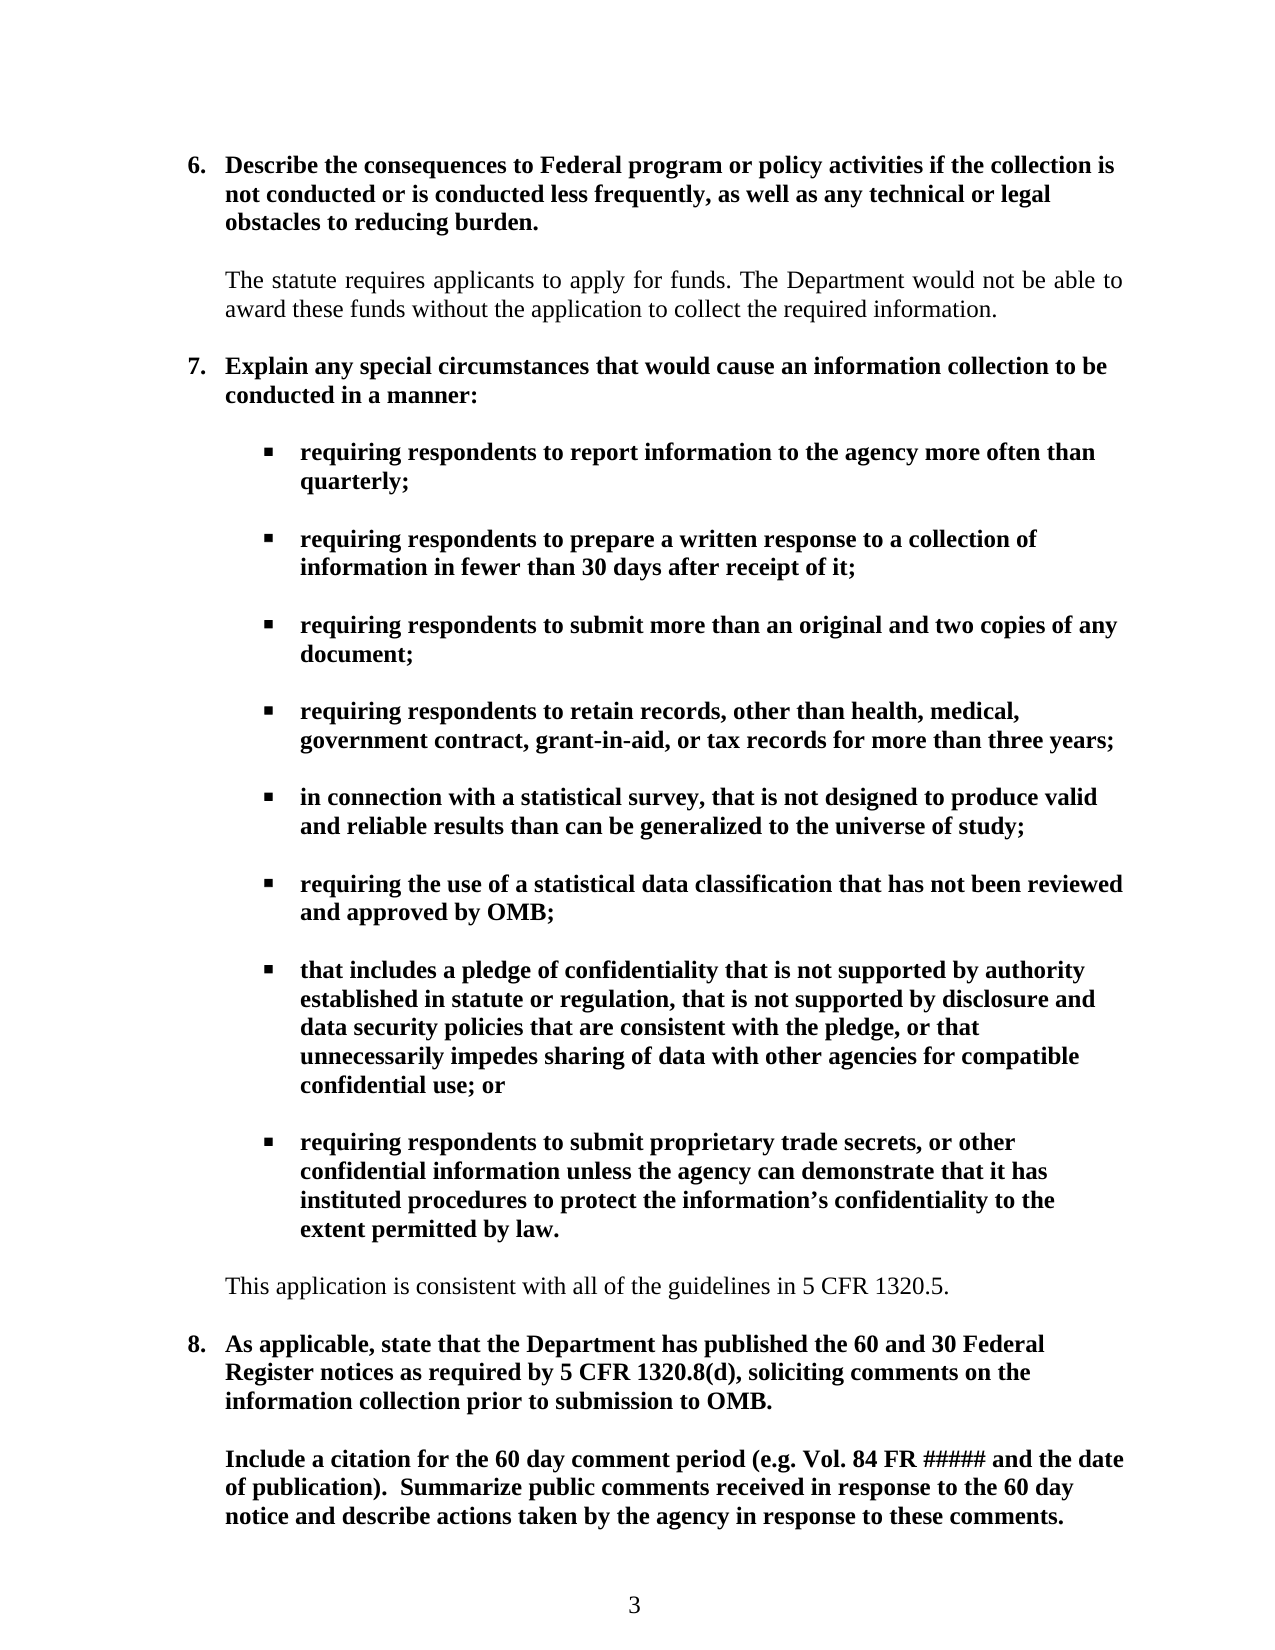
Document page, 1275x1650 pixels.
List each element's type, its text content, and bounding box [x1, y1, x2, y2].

list Explain any special circumstances that would cause an information collection to be conducted in a manner: [187, 351, 1125, 409]
text This application is consistent with all of the guidelines in 5 CFR 1320.5. [225, 1271, 1125, 1300]
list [225, 1444, 1125, 1530]
list requiring respondents to retain records, other than health, medical, government contract, grant-in-aid, or tax records for more than three years; [262, 696, 1125, 754]
list requiring respondents to submit more than an original and two copies of any document; [262, 610, 1125, 667]
list in connection with a statistical survey, that is not designed to produce valid and reliable results than can be generalized to the universe of study; [262, 782, 1125, 840]
list requiring respondents to submit proprietary trade secrets, or other confidential information unless the agency can demonstrate that it has instituted procedures to protect the information’s confidentiality to the extent permitted by law. [262, 1127, 1125, 1242]
list requiring respondents to report information to the agency more often than quarterly; [262, 437, 1125, 495]
list Describe the consequences to Federal program or policy activities if the collection is not conducted or is conducted less frequently, as well as any technical or legal obstacles to reducing burden. [187, 150, 1125, 236]
list As applicable, state that the Department has published the 60 and 30 Federal Register notices as required by 5 CFR 1320.8(d), soliciting comments on the information collection prior to submission to OMB. [187, 1329, 1125, 1415]
text The statute requires applicants to apply for funds. The Department would not be able to award these funds without the application to collect the required information. [225, 265, 1125, 322]
list requiring the use of a statistical data classification that has not been reviewed and approved by OMB; [262, 869, 1125, 926]
list that includes a pledge of confidentiality that is not supported by authority established in statute or regulation, that is not supported by disclosure and data security policies that are consistent with the pledge, or that unnecessarily impedes sharing of data with other agencies for compatible confidential use; or [262, 955, 1125, 1099]
list requiring respondents to prepare a written response to a collection of information in fewer than 30 days after receipt of it; [262, 524, 1125, 581]
